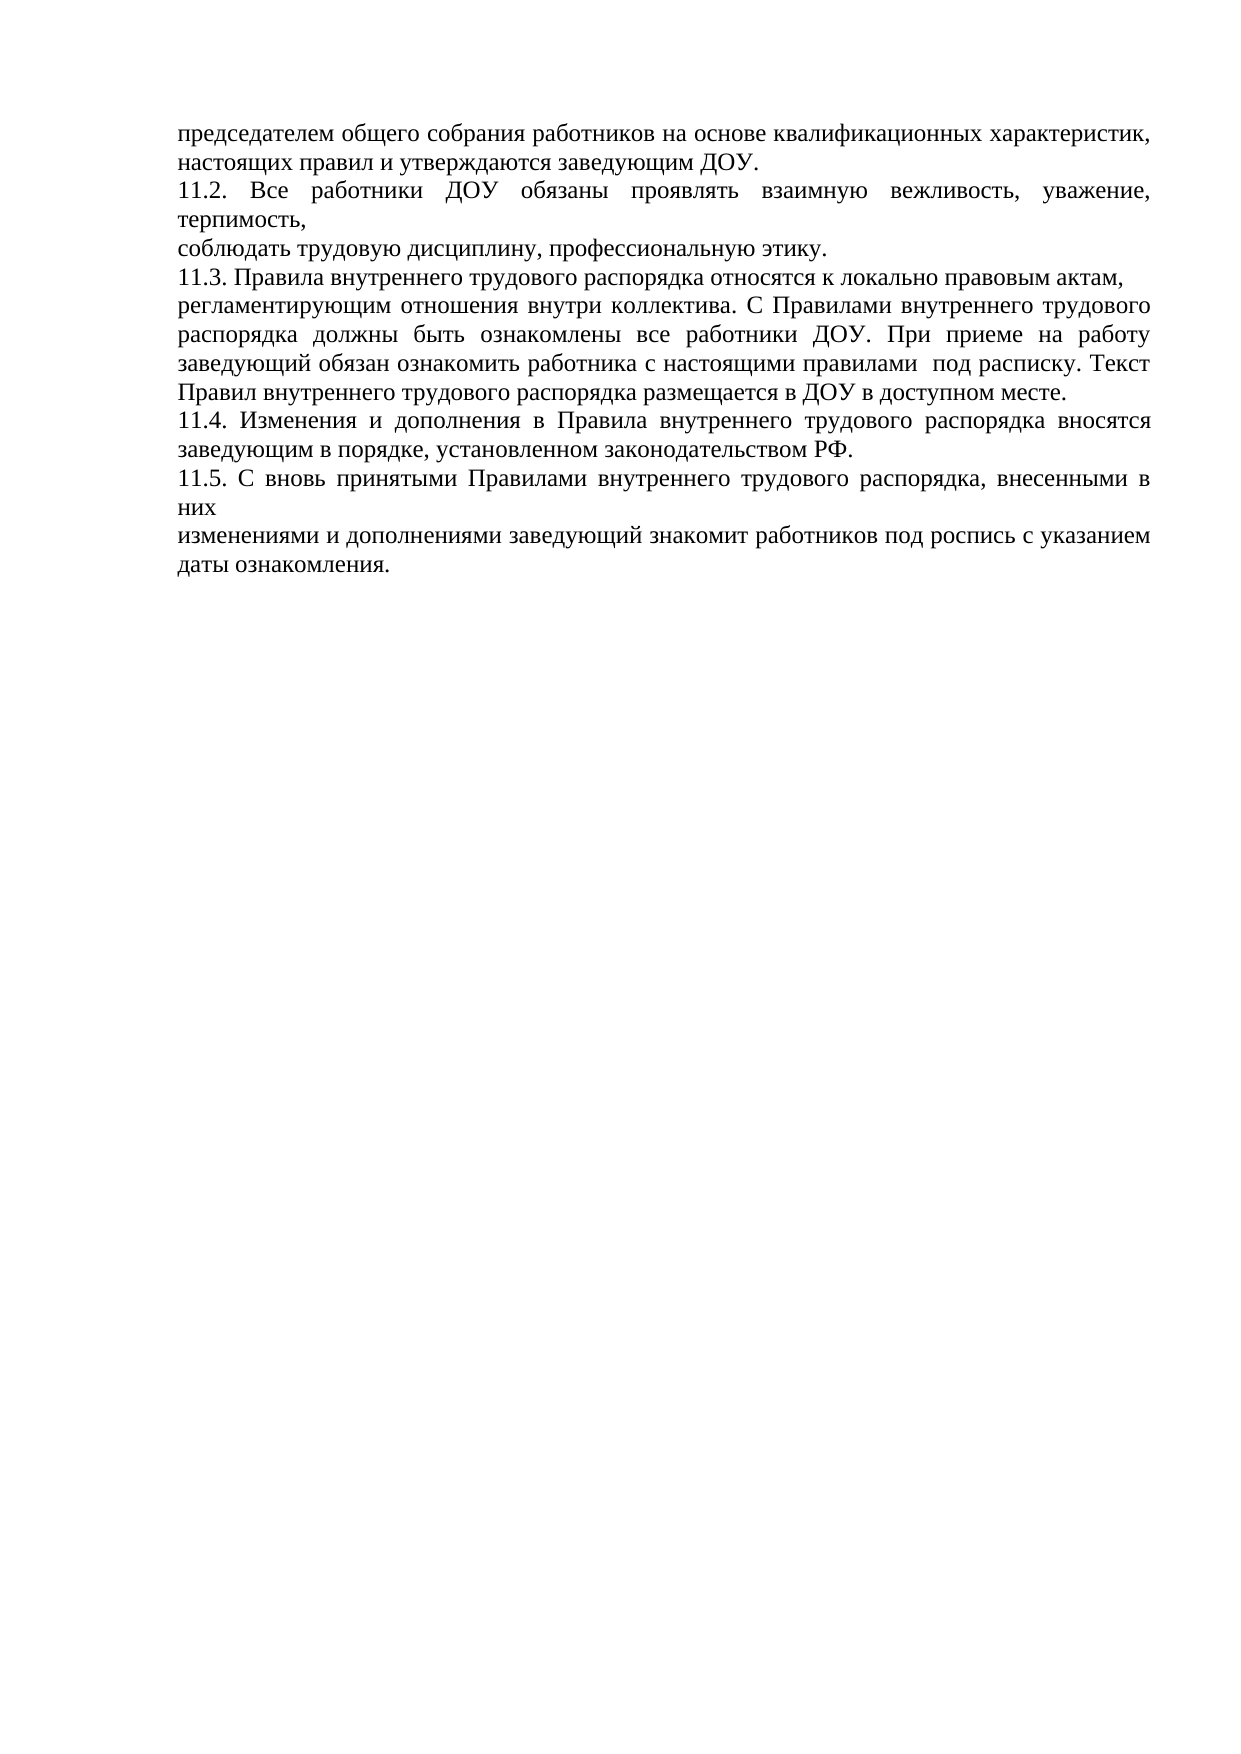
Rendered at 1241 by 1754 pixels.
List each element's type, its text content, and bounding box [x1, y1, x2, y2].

text 11.2. Все работники ДОУ обязаны проявлять взаимную вежливость, уважение, терпимость, [177, 176, 1152, 233]
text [177, 118, 1152, 176]
text 11.5. С вновь принятыми Правилами внутреннего трудового распорядка, внесенными в них [177, 463, 1152, 521]
text 11.3. Правила внутреннего трудового распорядка относятся к локально правовым актам, [177, 262, 1152, 291]
text соблюдать трудовую дисциплину, профессиональную этику. [177, 233, 1152, 262]
text регламентирующим отношения внутри коллектива. С Правилами внутреннего трудового распорядка должны быть ознакомлены все работники ДОУ. При приеме на работу заведующий обязан ознакомить работника с настоящими правилами под расписку. Текст Правил внутреннего трудового распорядка размещается в ДОУ в доступном месте. [177, 291, 1152, 406]
text изменениями и дополнениями заведующий знакомит работников под роспись с указанием даты ознакомления. [177, 521, 1152, 578]
text 11.4. Изменения и дополнения в Правила внутреннего трудового распорядка вносятся заведующим в порядке, установленном законодательством РФ. [177, 406, 1152, 463]
